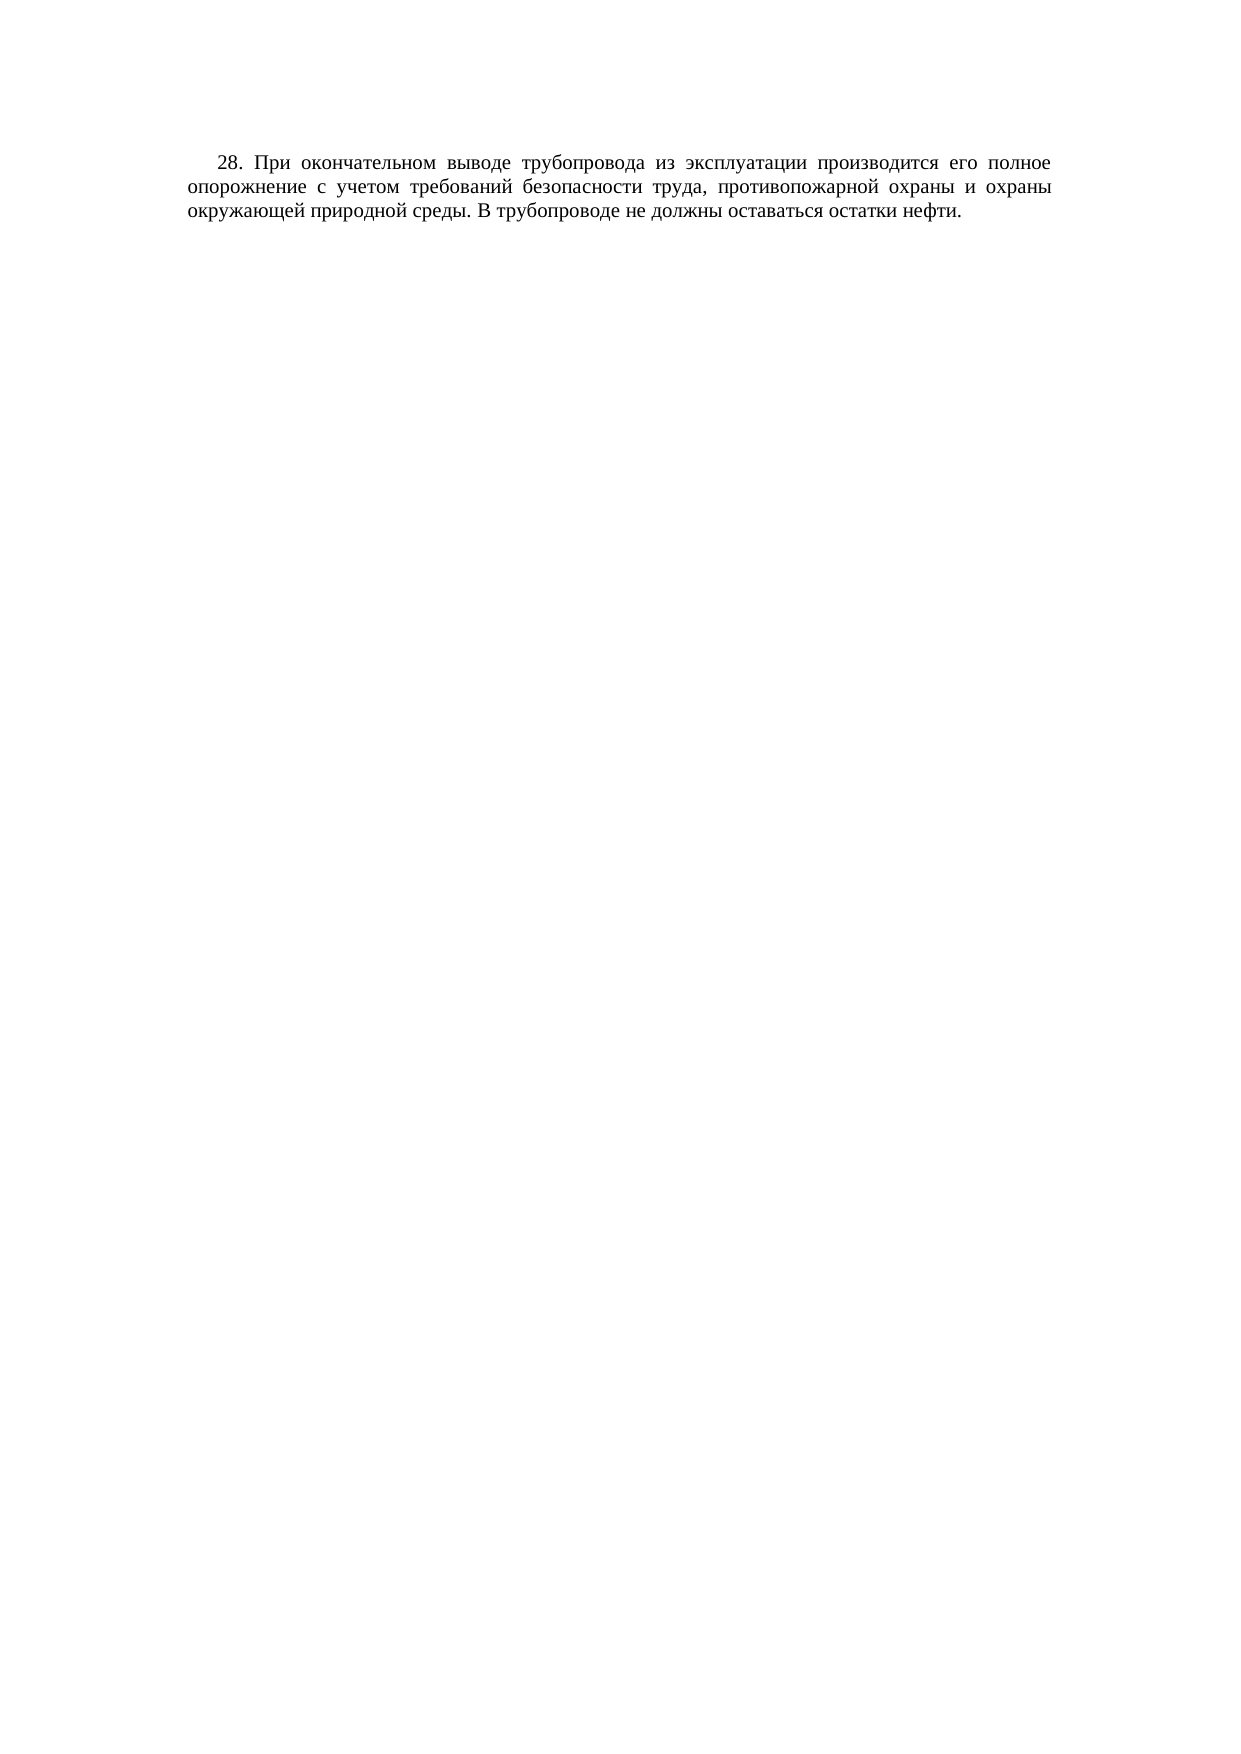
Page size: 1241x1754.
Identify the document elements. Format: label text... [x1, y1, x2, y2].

text 28. При окончательном выводе трубопровода из эксплуатации производится его полное опорожнение с учетом требований безопасности труда, противопожарной охраны и охраны окружающей природной среды. В трубопроводе не должны оставаться остатки нефти. [187, 150, 1053, 222]
